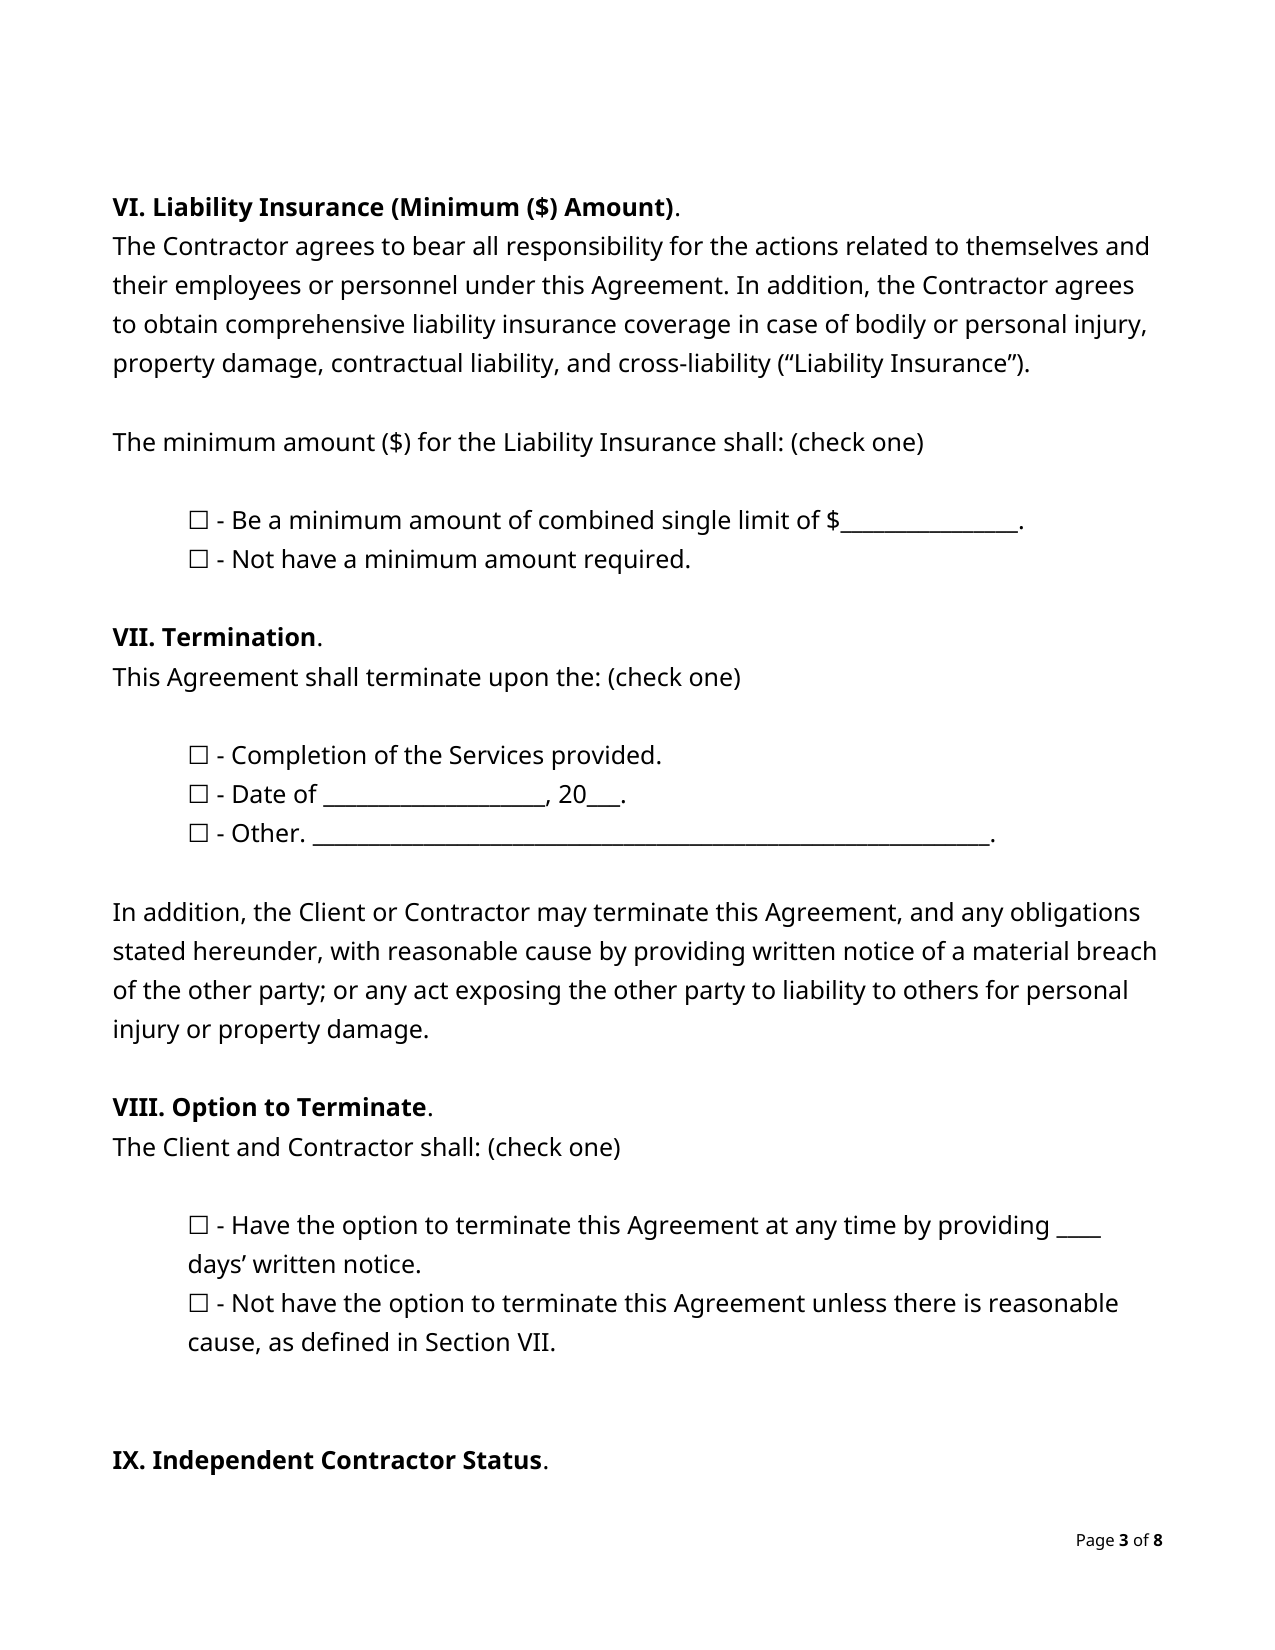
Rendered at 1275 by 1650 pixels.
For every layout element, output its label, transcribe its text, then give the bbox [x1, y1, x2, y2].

text The minimum amount ($) for the Liability Insurance shall: (check one) [112, 424, 1162, 458]
text - Completion of the Services provided. [187, 737, 1162, 772]
text This Agreement shall terminate upon the: (check one) [112, 659, 1162, 693]
text VII. Termination. [112, 620, 1162, 654]
text VIII. Option to Terminate. [112, 1090, 1162, 1124]
text IX. Independent Contractor Status. [112, 1442, 1162, 1477]
text - Not have a minimum amount required. [187, 542, 1162, 576]
text - Have the option to terminate this Agreement at any time by providing ____ days’ written notice. [187, 1207, 1162, 1281]
text The Contractor agrees to bear all responsibility for the actions related to themselves and their employees or personnel under this Agreement. In addition, the Contractor agrees to obtain comprehensive liability insurance coverage in case of bodily or personal injury, property damage, contractual liability, and cross-liability (“Liability Insurance”). [112, 228, 1162, 380]
text - Date of ____________________, 20___. [187, 777, 1162, 811]
text - Be a minimum amount of combined single limit of $________________. [187, 502, 1162, 537]
text VI. Liability Insurance (Minimum ($) Amount). [112, 189, 1162, 223]
text - Not have the option to terminate this Agreement unless there is reasonable cause, as defined in Section VII. [187, 1286, 1162, 1359]
text The Client and Contractor shall: (check one) [112, 1129, 1162, 1163]
text - Other. _____________________________________________________________. [187, 816, 1162, 850]
text In addition, the Client or Contractor may terminate this Agreement, and any obligations stated hereunder, with reasonable cause by providing written notice of a material breach of the other party; or any act exposing the other party to liability to others for personal injury or property damage. [112, 894, 1162, 1046]
